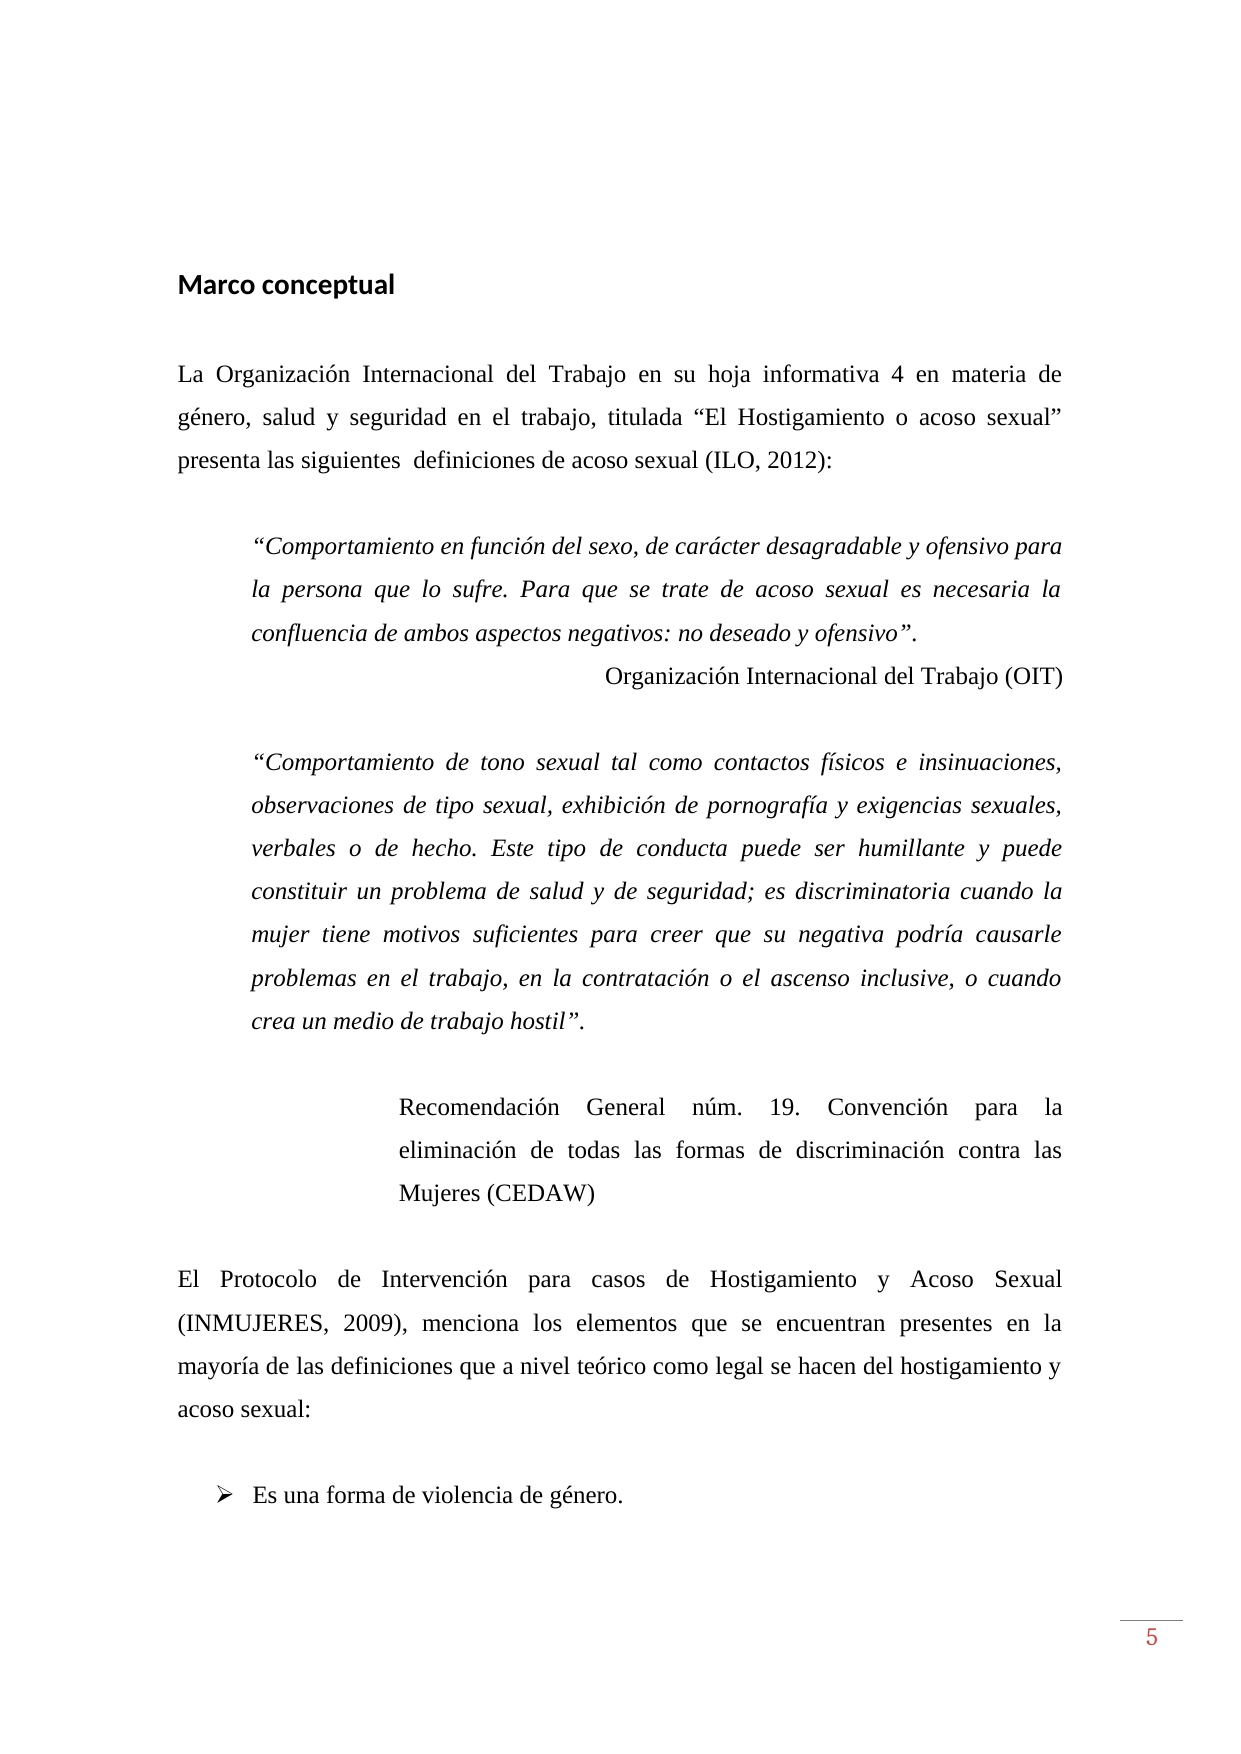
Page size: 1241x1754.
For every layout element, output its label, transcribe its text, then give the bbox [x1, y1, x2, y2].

text Organización Internacional del Trabajo (OIT) [251, 661, 1063, 689]
text La Organización Internacional del Trabajo en su hoja informativa 4 en materia de género, salud y seguridad en el trabajo, titulada “El Hostigamiento o acoso sexual” presenta las siguientes definiciones de acoso sexual: [177, 359, 1063, 474]
text “Comportamiento de tono sexual tal como contactos físicos e insinuaciones, observaciones de tipo sexual, exhibición de pornografía y exigencias sexuales, verbales o de hecho. Este tipo de conducta puede ser humillante y puede constituir un problema de salud y de seguridad; es discriminatoria cuando la mujer tiene motivos suficientes para creer que su negativa podría causarle problemas en el trabajo, en la contratación o el ascenso inclusive, o cuando crea un medio de trabajo hostil”. [251, 747, 1063, 1034]
text El Protocolo de Intervención para casos de Hostigamiento y Acoso Sexual, menciona los elementos que se encuentran presentes en la mayoría de las definiciones que a nivel teórico como legal se hacen del hostigamiento y acoso sexual: [177, 1264, 1063, 1423]
list Es una forma de violencia de género. [215, 1480, 1063, 1509]
text “Comportamiento en función del sexo, de carácter desagradable y ofensivo para la persona que lo sufre. Para que se trate de acoso sexual es necesaria la confluencia de ambos aspectos negativos: no deseado y ofensivo”. [251, 531, 1063, 646]
text Recomendación General núm. 19. Convención para la eliminación de todas las formas de discriminación contra las Mujeres (CEDAW) [398, 1092, 1063, 1207]
subtitle Marco conceptual [177, 266, 1063, 301]
